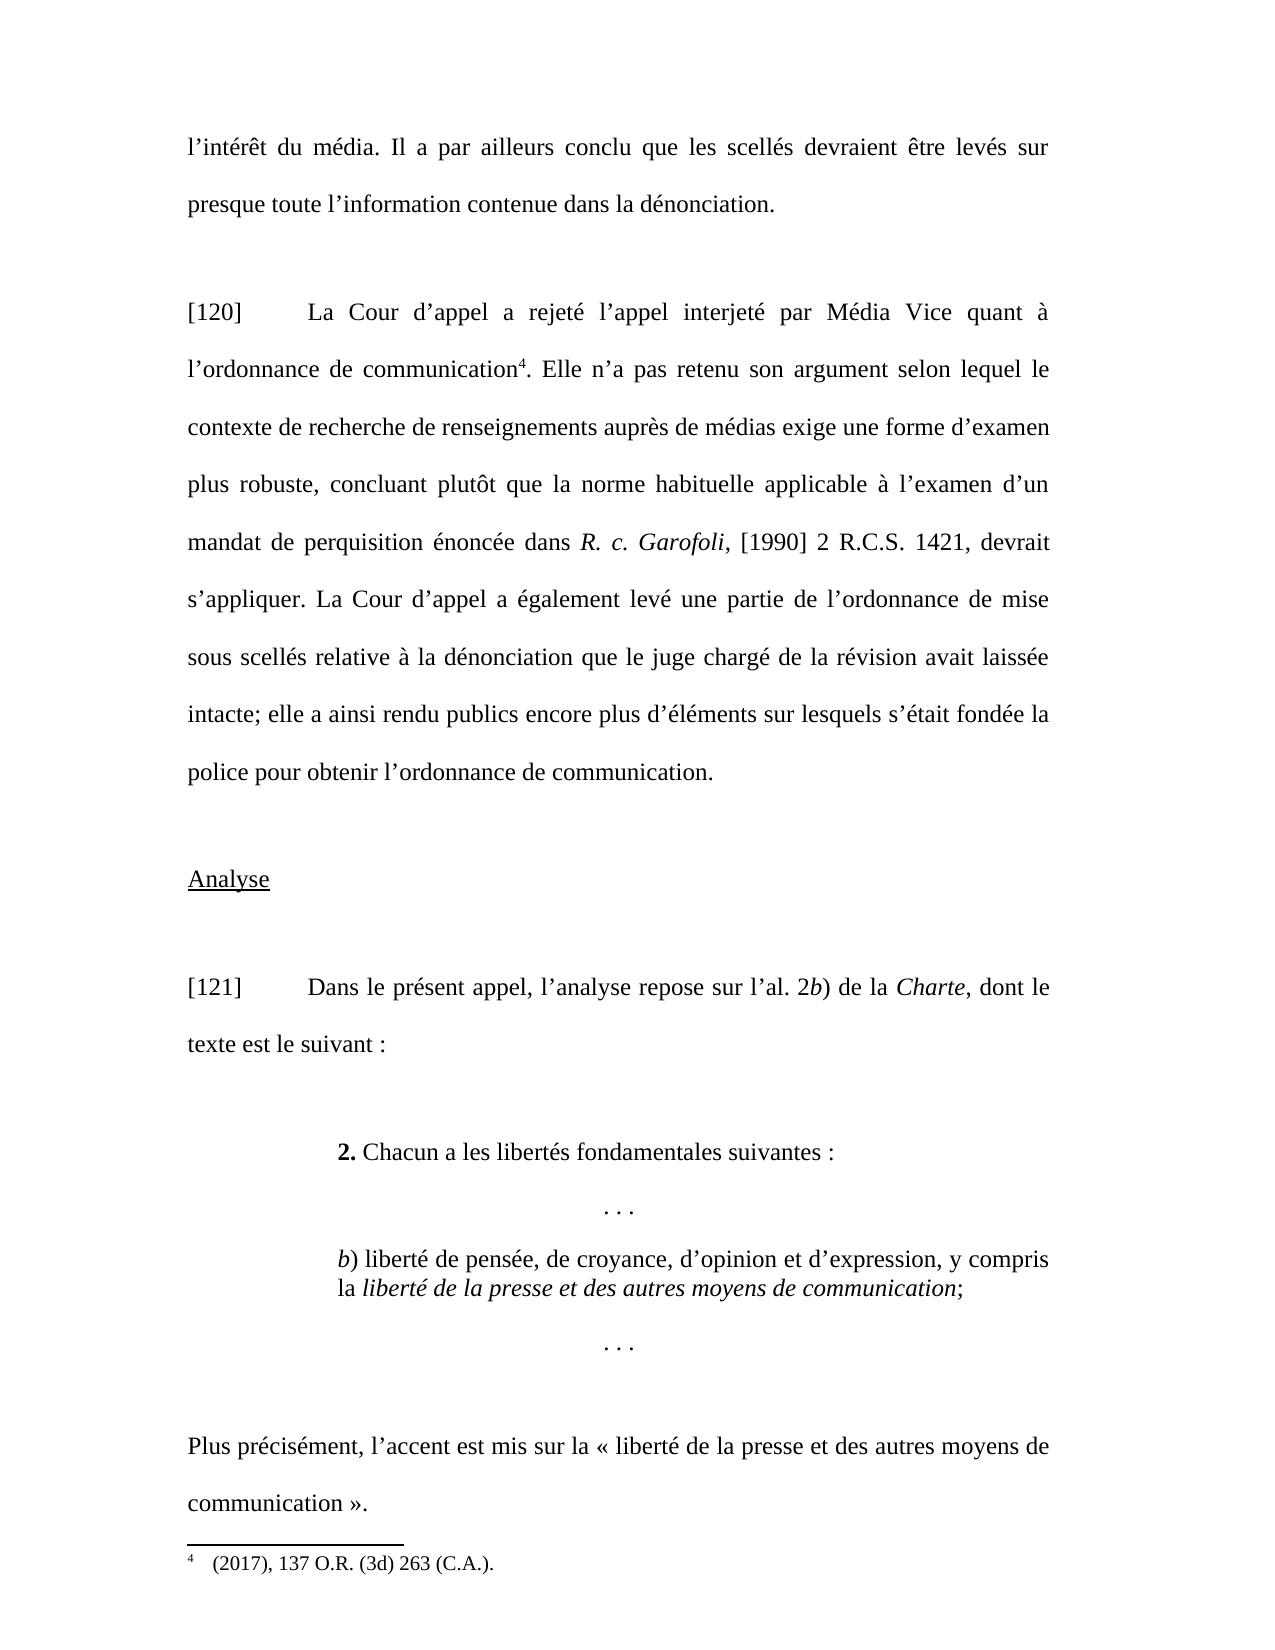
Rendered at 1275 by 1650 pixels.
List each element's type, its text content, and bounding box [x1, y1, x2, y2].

list Analyse [187, 864, 1050, 893]
list . . . [187, 1191, 1050, 1219]
text b) liberté de pensée, de croyance, d’opinion et d’expression, y compris la liberté de la presse et des autres moyens de communication; [187, 1244, 1050, 1302]
text Plus précisément, l’accent est mis sur la « liberté de la presse et des autres moyens de communication ». [187, 1431, 1050, 1517]
text Dans le présent appel, l’analyse repose sur l’al. 2b) de la Charte, dont le texte est le suivant : [187, 972, 1050, 1058]
text La Cour d’appel a rejeté l’appel interjeté par Média Vice quant à l’ordonnance de communication. Elle n’a pas retenu son argument selon lequel le contexte de recherche de renseignements auprès de médias exige une forme d’examen plus robuste, concluant plutôt que la norme habituelle applicable à l’examen d’un mandat de perquisition énoncée dans R. c. Garofoli, [1990] 2 R.C.S. 1421, devrait s’appliquer. La Cour d’appel a également levé une partie de l’ordonnance de mise sous scellés relative à la dénonciation que le juge chargé de la révision avait laissée intacte; elle a ainsi rendu publics encore plus d’éléments sur lesquels s’était fondée la police pour obtenir l’ordonnance de communication. [187, 297, 1050, 786]
text 2. Chacun a les libertés fondamentales suivantes : [187, 1137, 1050, 1166]
list . . . [187, 1327, 1050, 1356]
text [187, 132, 1050, 218]
